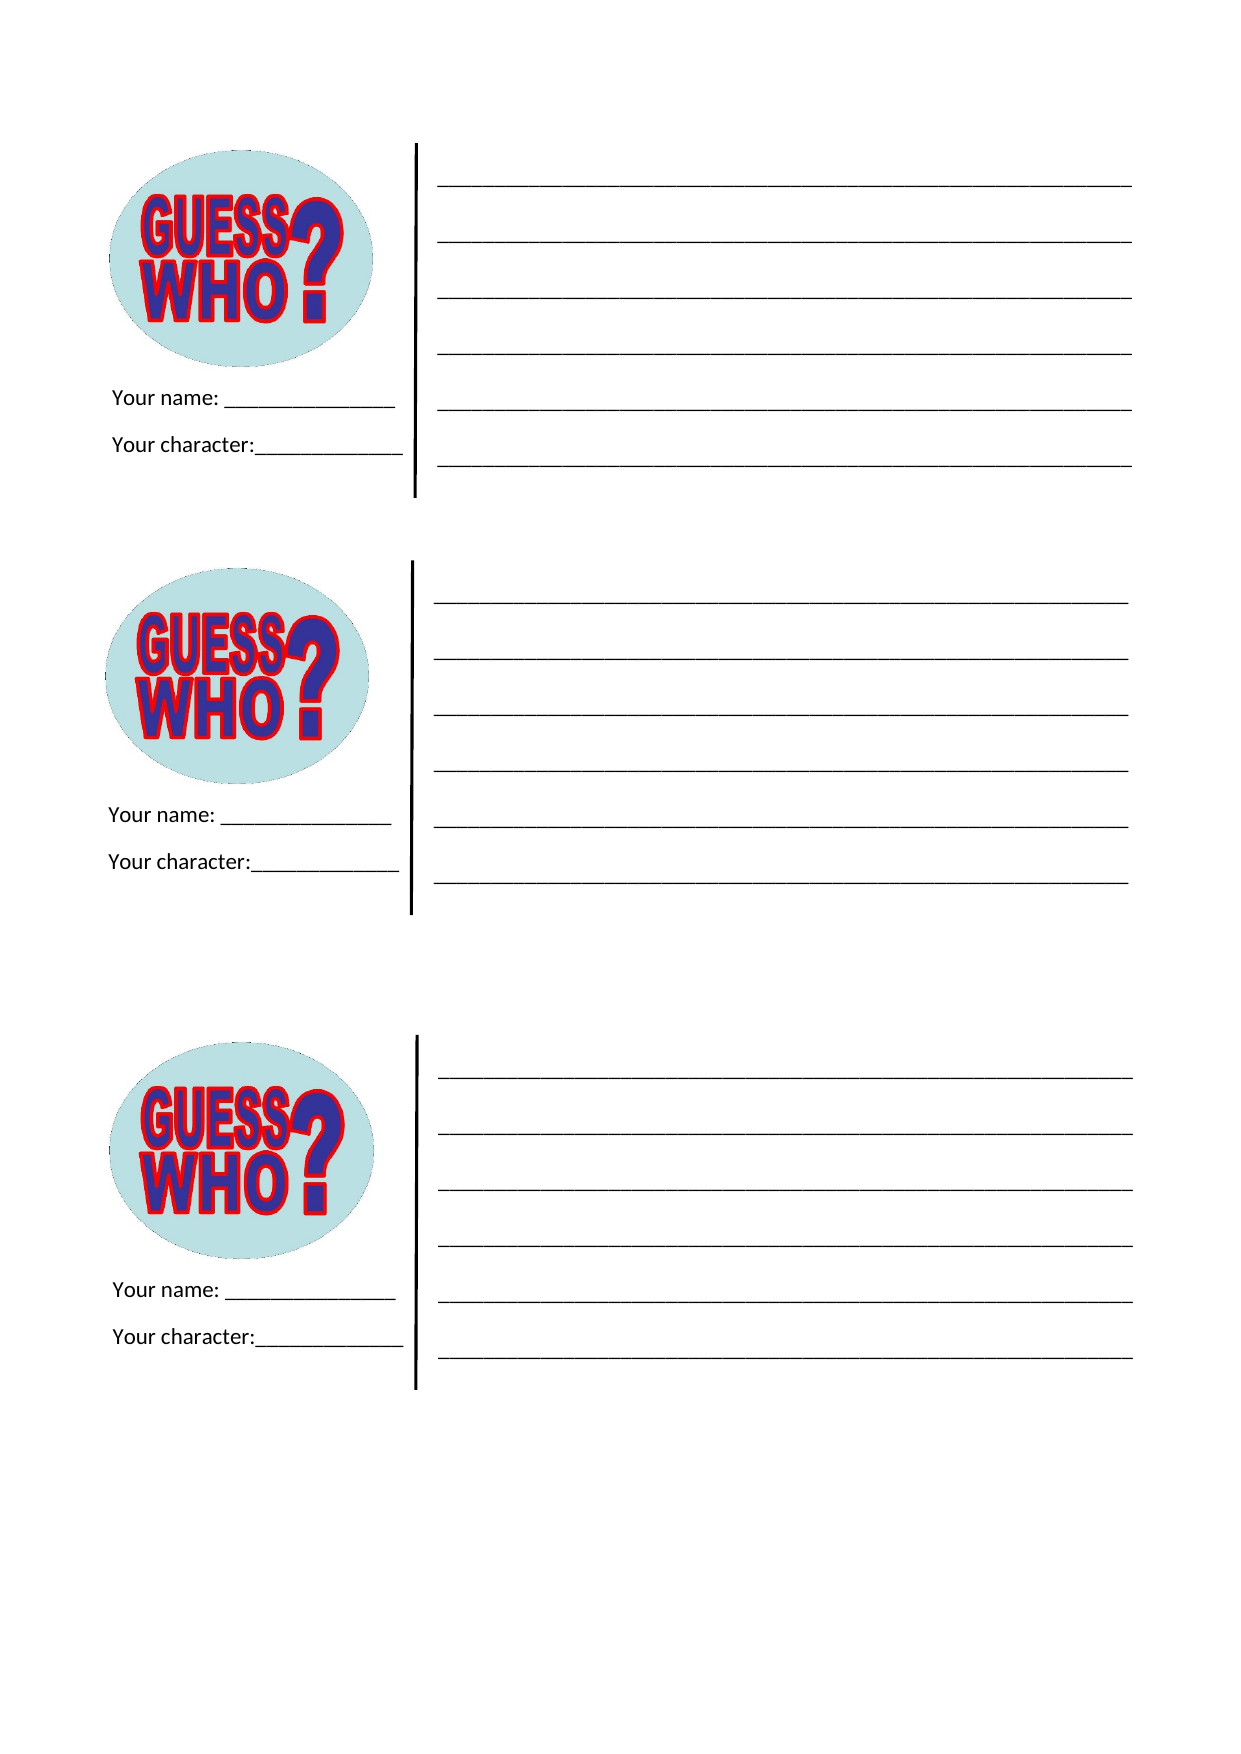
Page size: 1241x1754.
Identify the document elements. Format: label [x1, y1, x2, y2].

picture [108, 1041, 376, 1261]
picture [108, 149, 375, 369]
picture [104, 567, 371, 786]
